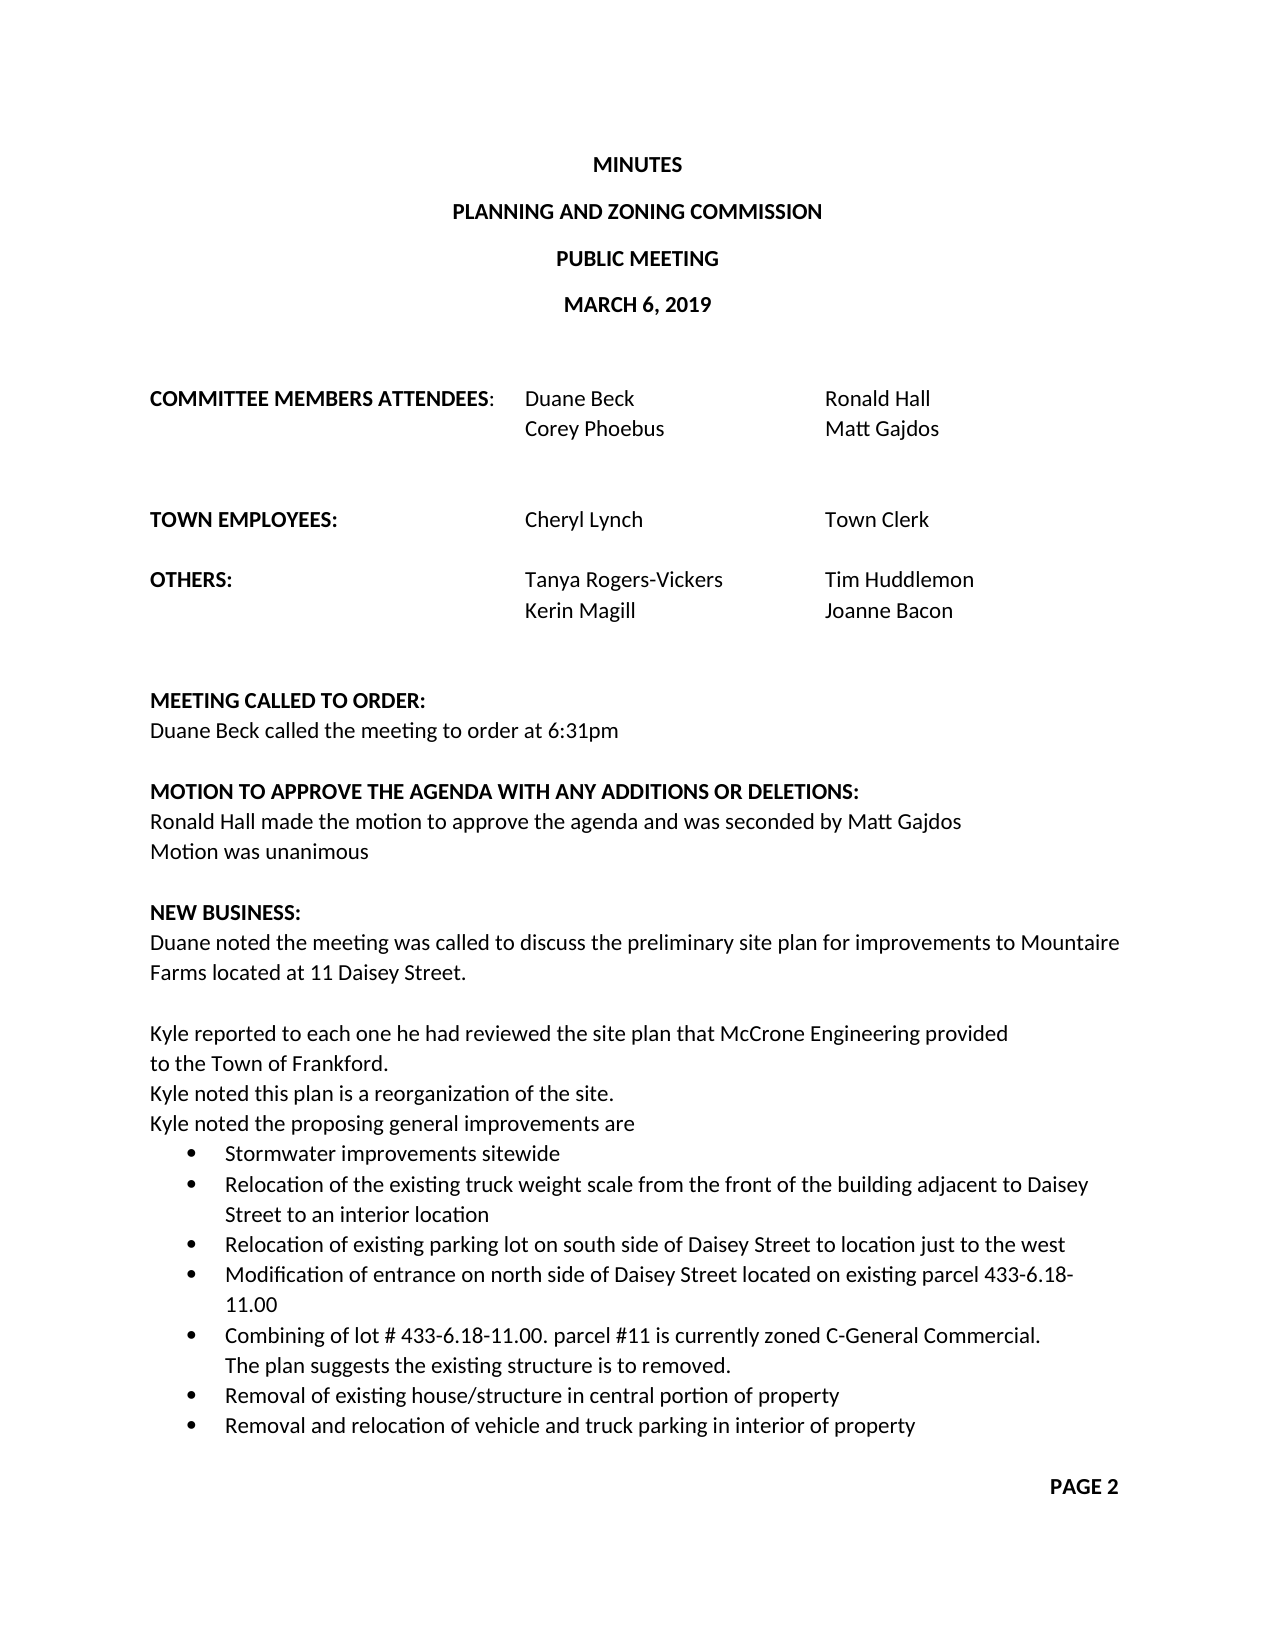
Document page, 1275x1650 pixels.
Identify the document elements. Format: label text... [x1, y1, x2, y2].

text NEW BUSINESS: [150, 898, 1125, 926]
text OTHERS: Tanya Rogers-Vickers Tim Huddlemon [150, 566, 1125, 594]
text Kyle noted this plan is a reorganization of the site. [150, 1079, 1125, 1107]
text Kerin Magill Joanne Bacon [150, 596, 1125, 624]
text COMMITTEE MEMBERS ATTENDEES: Duane Beck Ronald Hall [150, 384, 1125, 412]
text MEETING CALLED TO ORDER: [150, 686, 1125, 714]
list Modification of entrance on north side of Daisey Street located on existing parcel 433-6.18-11.00 [187, 1260, 1125, 1319]
list Removal of existing house/structure in central portion of property [187, 1381, 1125, 1409]
text Duane Beck called the meeting to order at 6:31pm [150, 717, 1125, 745]
list Stormwater improvements sitewide [187, 1139, 1125, 1168]
text Motion was unanimous [150, 837, 1125, 866]
list Relocation of existing parking lot on south side of Daisey Street to location just to the west [187, 1230, 1125, 1258]
text TOWN EMPLOYEES: Cheryl Lynch Town Clerk [150, 505, 1125, 533]
text to the Town of Frankford. [150, 1049, 1125, 1077]
text PLANNING AND ZONING COMMISSION [150, 197, 1125, 225]
text MARCH 6, 2019 [150, 291, 1125, 319]
text Farms located at 11 Daisey Street. [150, 958, 1125, 986]
text Corey Phoebus Matt Gajdos [150, 414, 1125, 443]
text MOTION TO APPROVE THE AGENDA WITH ANY ADDITIONS OR DELETIONS: [150, 777, 1125, 805]
text PAGE 2 [1050, 1472, 1125, 1500]
text Duane noted the meeting was called to discuss the preliminary site plan for improvements to Mountaire [150, 928, 1125, 956]
list Combining of lot # 433-6.18-11.00. parcel #11 is currently zoned C-General Commercial. [187, 1321, 1125, 1349]
list The plan suggests the existing structure is to removed. [225, 1351, 1125, 1379]
text Kyle reported to each one he had reviewed the site plan that McCrone Engineering provided [150, 1019, 1125, 1047]
list Relocation of the existing truck weight scale from the front of the building adjacent to Daisey Street to an interior location [187, 1170, 1125, 1228]
text PUBLIC MEETING [150, 244, 1125, 272]
text Ronald Hall made the motion to approve the agenda and was seconded by Matt Gajdos [150, 807, 1125, 835]
list Removal and relocation of vehicle and truck parking in interior of property [187, 1411, 1125, 1439]
text Kyle noted the proposing general improvements are [150, 1109, 1125, 1137]
text MINUTES [150, 150, 1125, 178]
